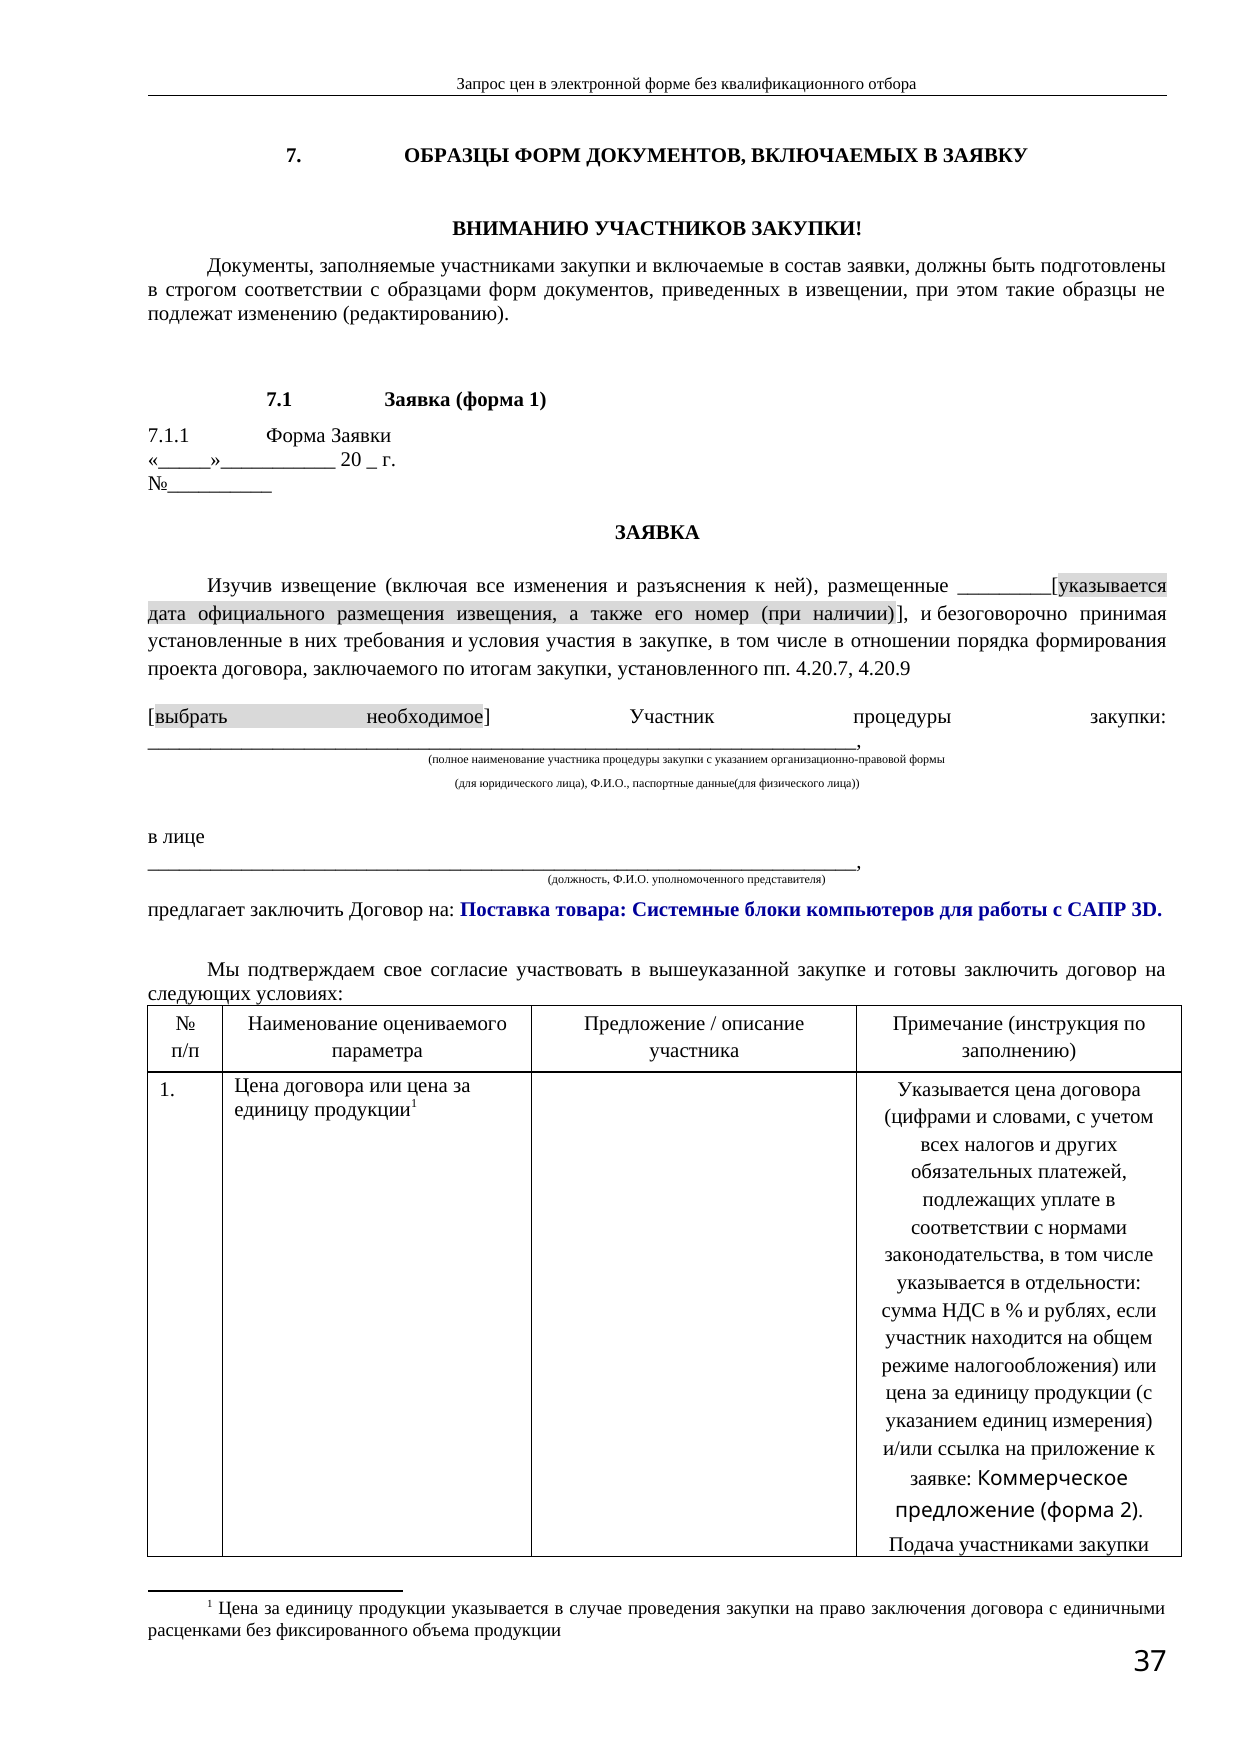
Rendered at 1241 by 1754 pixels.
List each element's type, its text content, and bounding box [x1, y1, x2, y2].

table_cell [223, 1073, 531, 1556]
text [выбрать необходимое] Участник процедуры закупки: ____________________________________________________________________, [148, 704, 1167, 752]
text Документы, заполняемые участниками закупки и включаемые в состав заявки, должны быть подготовлены в строгом соответствии с образцами форм документов, приведенных в извещении, при этом такие образцы не подлежат изменению (редактированию). [148, 253, 1167, 325]
table_cell [148, 1073, 222, 1556]
text Заявка (форма 1) [266, 387, 1167, 411]
text ____________________________________________________________________, [148, 848, 1167, 873]
text ВНИМАНИЮ УЧАСТНИКОВ ЗАКУПКИ! [148, 216, 1167, 240]
text Мы подтверждаем свое согласие участвовать в вышеуказанной закупке и готовы заключить договор на следующих условиях: [148, 957, 1167, 1005]
text (должность, Ф.И.О. уполномоченного представителя) [148, 873, 1167, 897]
text Форма Заявки [148, 423, 1167, 447]
text в лице [148, 824, 1167, 848]
text №__________ [148, 471, 1167, 495]
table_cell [857, 1073, 1181, 1556]
table_header № п/п [148, 1006, 222, 1071]
text предлагает заключить Договор на: Поставка товара: Системные блоки компьютеров для работы с САПР 3D. [148, 897, 1167, 921]
text ЗАЯВКА [148, 520, 1167, 544]
table_header Примечание (инструкция по заполнению) [857, 1006, 1181, 1071]
text ОБРАЗЦЫ ФОРМ ДОКУМЕНТОВ, ВКЛЮЧАЕМЫХ В ЗАЯВКУ [148, 143, 1167, 167]
text Изучив извещение (включая все изменения и разъяснения к ней), размещенные _________[указывается дата официального размещения извещения, а также его номер (при наличии)], и безоговорочно принимая установленные в них требования и условия участия в закупке, в том числе в отношении порядка формирования проекта договора, заключаемого по итогам закупки, установленного пп. 4.20.7, 4.20.9 [148, 573, 1167, 680]
table_header Наименование оцениваемого параметра [223, 1006, 531, 1071]
table_header Предложение / описание участника [532, 1006, 856, 1071]
table_cell [532, 1073, 856, 1556]
text (полное наименование участника процедуры закупки с указанием организационно-правовой формы (для юридического лица), Ф.И.О., паспортные данные(для физического лица)) [148, 752, 1167, 800]
text «_____»___________ 20 _ г. [148, 447, 1167, 471]
